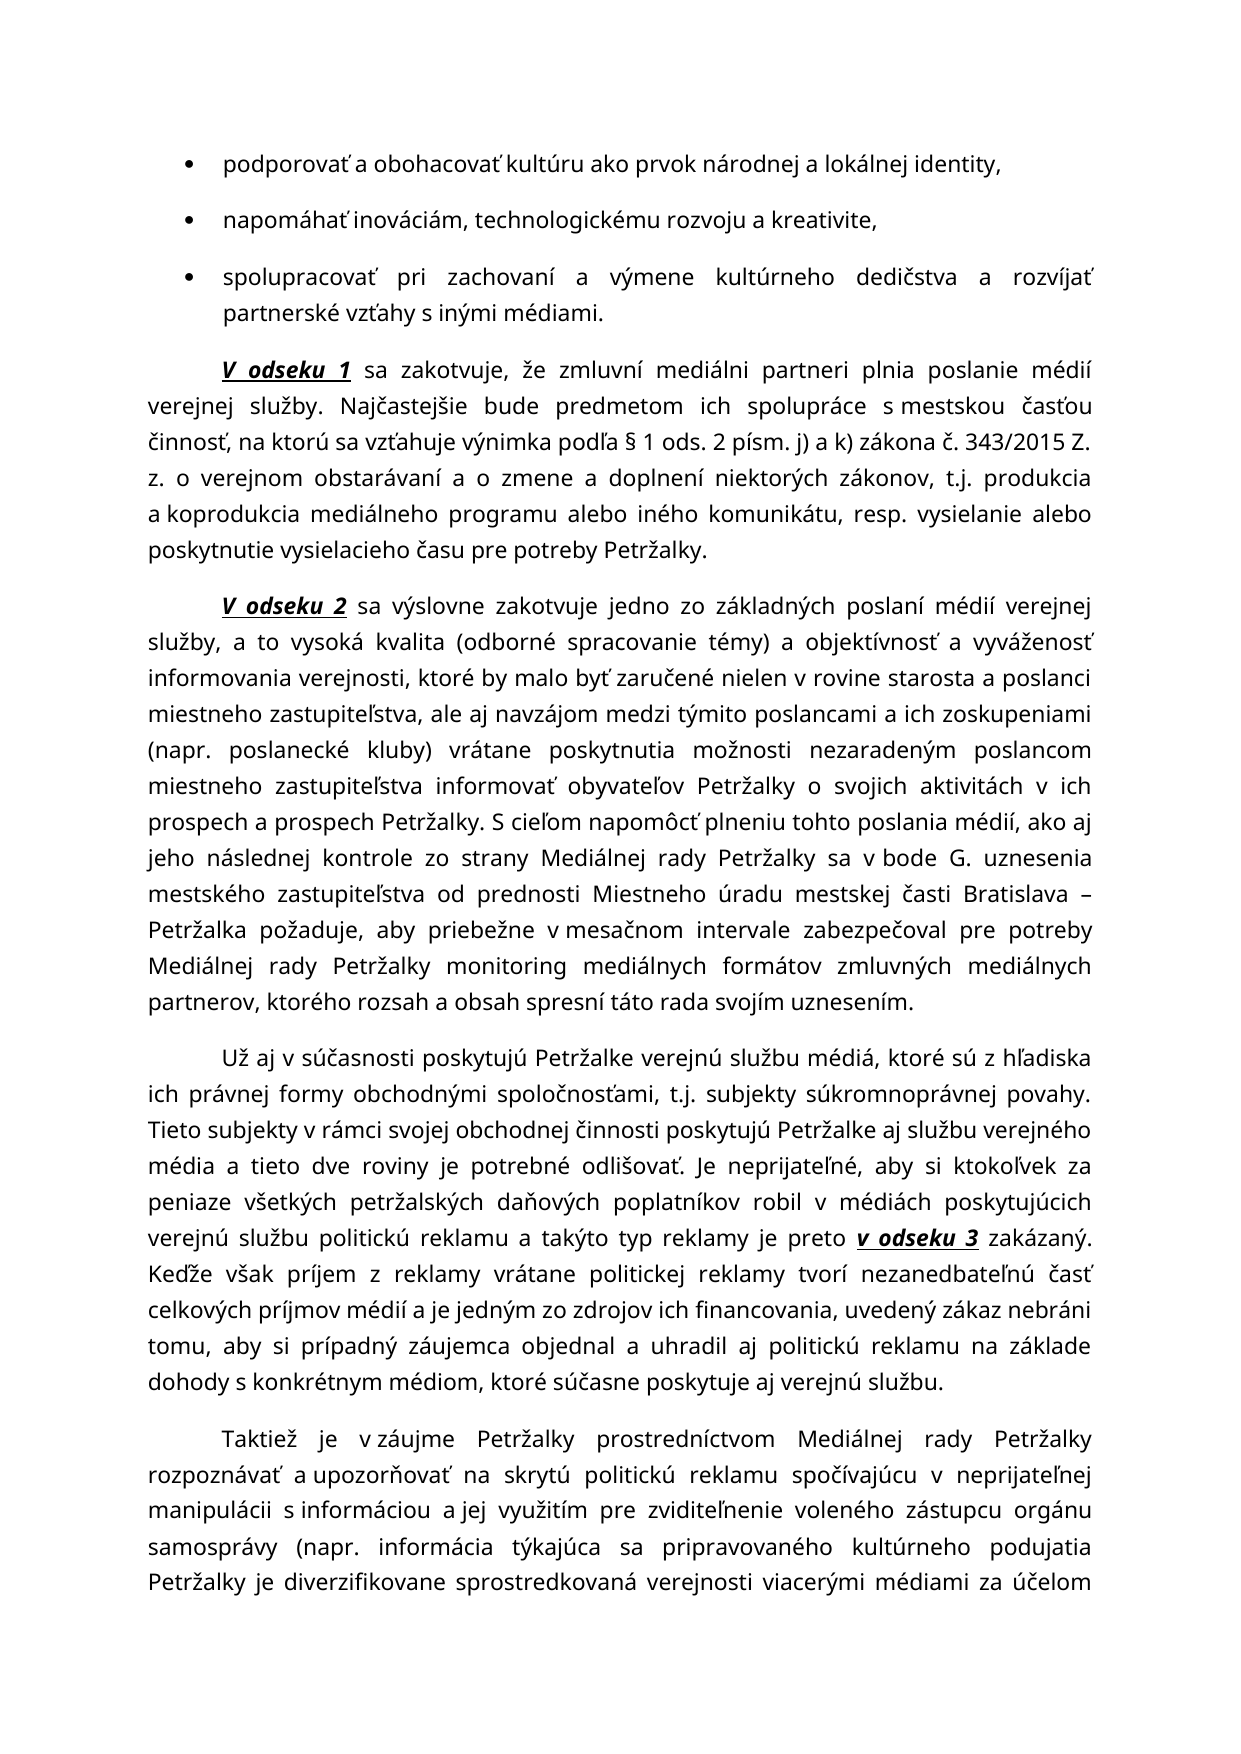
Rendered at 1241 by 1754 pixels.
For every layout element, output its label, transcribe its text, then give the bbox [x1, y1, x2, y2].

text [148, 1423, 1093, 1598]
list podporovať a obohacovať kultúru ako prvok národnej a lokálnej identity, [185, 148, 1093, 179]
text V odseku 2 sa výslovne zakotvuje jedno zo základných poslaní médií verejnej služby, a to vysoká kvalita (odborné spracovanie témy) a objektívnosť a vyváženosť informovania verejnosti, ktoré by malo byť zaručené nielen v rovine starosta a poslanci miestneho zastupiteľstva, ale aj navzájom medzi týmito poslancami a ich zoskupeniami (napr. poslanecké kluby) vrátane poskytnutia možnosti nezaradeným poslancom miestneho zastupiteľstva informovať obyvateľov Petržalky o svojich aktivitách v ich prospech a prospech Petržalky. S cieľom napomôcť plneniu tohto poslania médií, ako aj jeho následnej kontrole zo strany Mediálnej rady Petržalky sa v bode G. uznesenia mestského zastupiteľstva od prednosti Miestneho úradu mestskej časti Bratislava – Petržalka požaduje, aby priebežne v mesačnom intervale zabezpečoval pre potreby Mediálnej rady Petržalky monitoring mediálnych formátov zmluvných mediálnych partnerov, ktorého rozsah a obsah spresní táto rada svojím uznesením. [148, 590, 1093, 1017]
text Už aj v súčasnosti poskytujú Petržalke verejnú službu médiá, ktoré sú z hľadiska ich právnej formy obchodnými spoločnosťami, t.j. subjekty súkromnoprávnej povahy. Tieto subjekty v rámci svojej obchodnej činnosti poskytujú Petržalke aj službu verejného média a tieto dve roviny je potrebné odlišovať. Je neprijateľné, aby si ktokoľvek za peniaze všetkých petržalských daňových poplatníkov robil v médiách poskytujúcich verejnú službu politickú reklamu a takýto typ reklamy je preto v odseku 3 zakázaný. Keďže však príjem z reklamy vrátane politickej reklamy tvorí nezanedbateľnú časť celkových príjmov médií a je jedným zo zdrojov ich financovania, uvedený zákaz nebráni tomu, aby si prípadný záujemca objednal a uhradil aj politickú reklamu na základe dohody s konkrétnym médiom, ktoré súčasne poskytuje aj verejnú službu. [148, 1042, 1093, 1397]
list spolupracovať pri zachovaní a výmene kultúrneho dedičstva a rozvíjať partnerské vzťahy s inými médiami. [185, 261, 1093, 328]
list napomáhať inováciám, technologickému rozvoju a kreativite, [185, 204, 1093, 236]
text V odseku 1 sa zakotvuje, že zmluvní mediálni partneri plnia poslanie médií verejnej služby. Najčastejšie bude predmetom ich spolupráce s mestskou časťou činnosť, na ktorú sa vzťahuje výnimka podľa § 1 ods. 2 písm. j) a k) zákona č. 343/2015 Z. z. o verejnom obstarávaní a o zmene a doplnení niektorých zákonov, t.j. produkcia a koprodukcia mediálneho programu alebo iného komunikátu, resp. vysielanie alebo poskytnutie vysielacieho času pre potreby Petržalky. [148, 354, 1093, 565]
